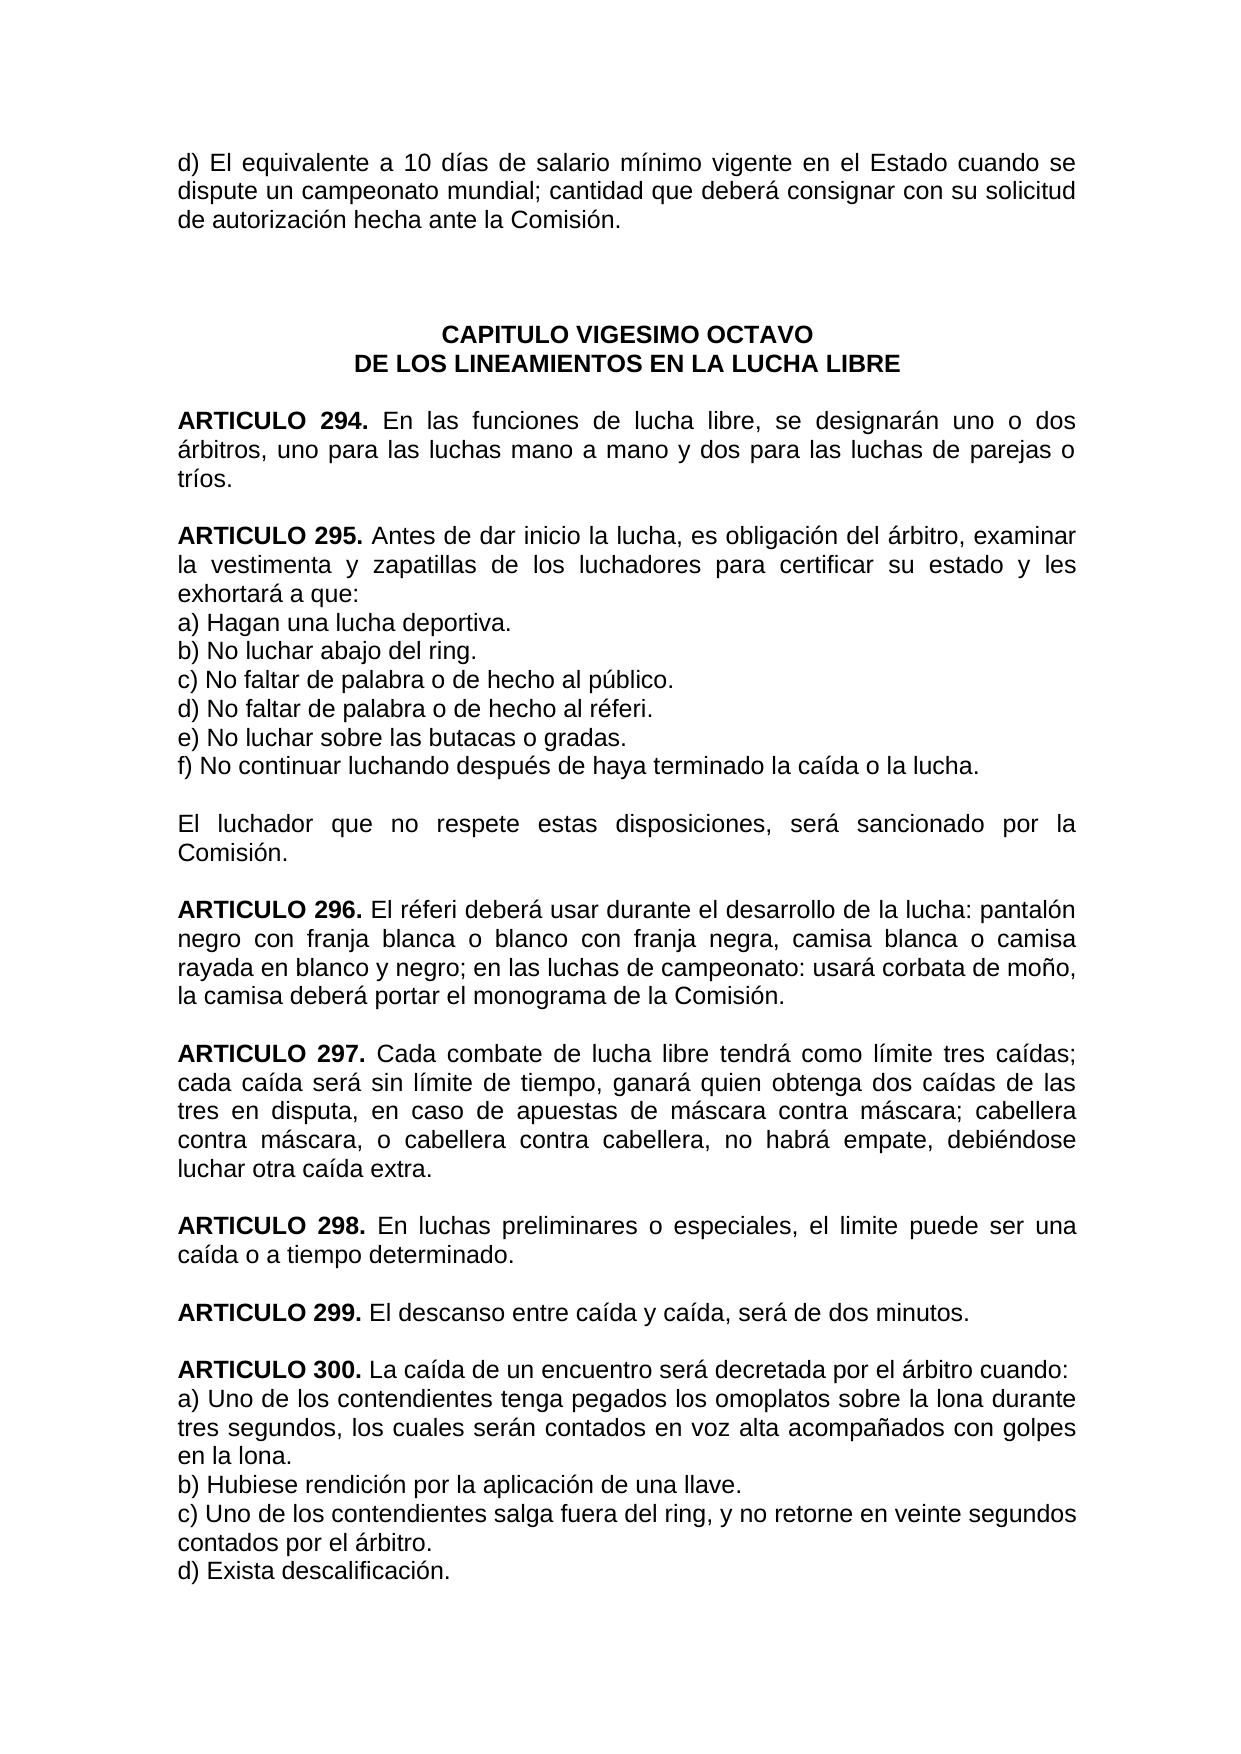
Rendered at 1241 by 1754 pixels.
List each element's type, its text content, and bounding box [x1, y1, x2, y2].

text ARTICULO 296. El réferi deberá usar durante el desarrollo de la lucha: pantalón negro con franja blanca o blanco con franja negra, camisa blanca o camisa rayada en blanco y negro; en las luchas de campeonato: usará corbata de moño, la camisa deberá portar el monograma de la Comisión. [177, 895, 1078, 1010]
text a) Hagan una lucha deportiva. [177, 608, 1078, 636]
text f) No continuar luchando después de haya terminado la caída o la lucha. [177, 751, 1078, 780]
text c) No faltar de palabra o de hecho al público. [177, 665, 1078, 694]
text El luchador que no respete estas disposiciones, será sancionado por la Comisión. [177, 809, 1078, 866]
text ARTICULO 294. En las funciones de lucha libre, se designarán uno o dos árbitros, uno para las luchas mano a mano y dos para las luchas de parejas o tríos. [177, 406, 1078, 493]
text a) Uno de los contendientes tenga pegados los omoplatos sobre la lona durante tres segundos, los cuales serán contados en voz alta acompañados con golpes en la lona. [177, 1384, 1078, 1470]
text ARTICULO 295. Antes de dar inicio la lucha, es obligación del árbitro, examinar la vestimenta y zapatillas de los luchadores para certificar su estado y les exhortará a que: [177, 521, 1078, 608]
text DE LOS LINEAMIENTOS EN LA LUCHA LIBRE [177, 349, 1078, 378]
text e) No luchar sobre las butacas o gradas. [177, 723, 1078, 751]
text b) Hubiese rendición por la aplicación de una llave. [177, 1470, 1078, 1499]
text d) Exista descalificación. [177, 1556, 1078, 1585]
text ARTICULO 298. En luchas preliminares o especiales, el limite puede ser una caída o a tiempo determinado. [177, 1211, 1078, 1269]
text ARTICULO 297. Cada combate de lucha libre tendrá como límite tres caídas; cada caída será sin límite de tiempo, ganará quien obtenga dos caídas de las tres en disputa, en caso de apuestas de máscara contra máscara; cabellera contra máscara, o cabellera contra cabellera, no habrá empate, debiéndose luchar otra caída extra. [177, 1039, 1078, 1183]
text d) No faltar de palabra o de hecho al réferi. [177, 694, 1078, 723]
text CAPITULO VIGESIMO OCTAVO [177, 320, 1078, 349]
text c) Uno de los contendientes salga fuera del ring, y no retorne en veinte segundos contados por el árbitro. [177, 1499, 1078, 1556]
text d) El equivalente a 10 días de salario mínimo vigente en el Estado cuando se dispute un campeonato mundial; cantidad que deberá consignar con su solicitud de autorización hecha ante la Comisión. [177, 148, 1078, 234]
text b) No luchar abajo del ring. [177, 636, 1078, 665]
text ARTICULO 300. La caída de un encuentro será decretada por el árbitro cuando: [177, 1355, 1078, 1384]
text ARTICULO 299. El descanso entre caída y caída, será de dos minutos. [177, 1298, 1078, 1326]
